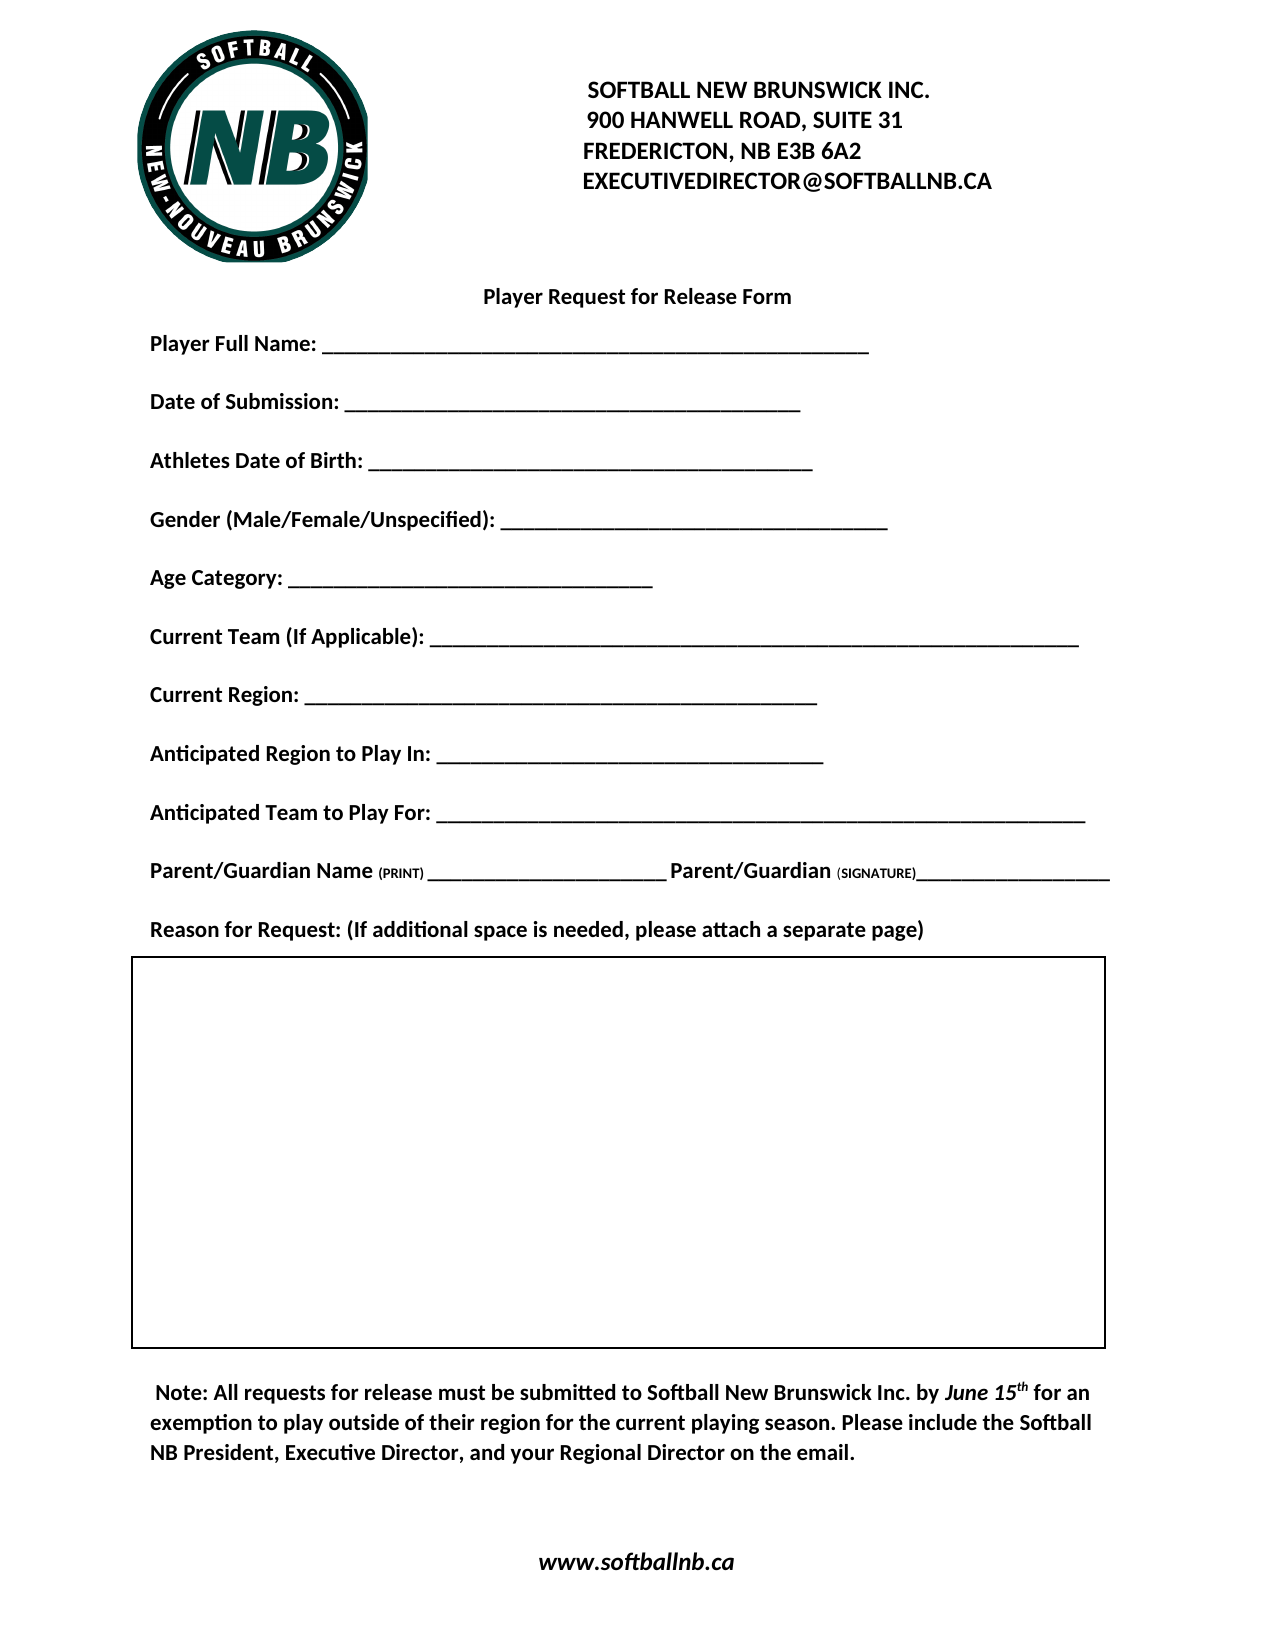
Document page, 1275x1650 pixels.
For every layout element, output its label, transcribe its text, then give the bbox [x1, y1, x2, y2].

text Parent/Guardian Name (PRINT) _____________________ Parent/Guardian (SIGNATURE)_________________ [150, 857, 1125, 884]
text Note: All requests for release must be submitted to Softball New Brunswick Inc. by June 15th for an exemption to play outside of their region for the current playing season. Please include the Softball NB President, Executive Director, and your Regional Director on the email. [150, 962, 1125, 1466]
text Player Request for Release Form [150, 282, 1125, 310]
text Date of Submission: ________________________________________ [150, 387, 1125, 415]
text Anticipated Region to Play In: __________________________________ [150, 739, 1125, 767]
text Player Full Name: ________________________________________________ [150, 329, 1125, 357]
text Current Team (If Applicable): _________________________________________________________ [150, 622, 1125, 650]
text Reason for Request: (If additional space is needed, please attach a separate page) [150, 915, 1125, 943]
text Gender (Male/Female/Unspecified): __________________________________ [150, 505, 1125, 533]
picture [136, 30, 368, 262]
text Athletes Date of Birth: _______________________________________ [150, 446, 1125, 474]
text Current Region: _____________________________________________ [150, 681, 1125, 709]
text Age Category: ________________________________ [150, 563, 1125, 591]
text Anticipated Team to Play For: _________________________________________________________ [150, 798, 1125, 826]
